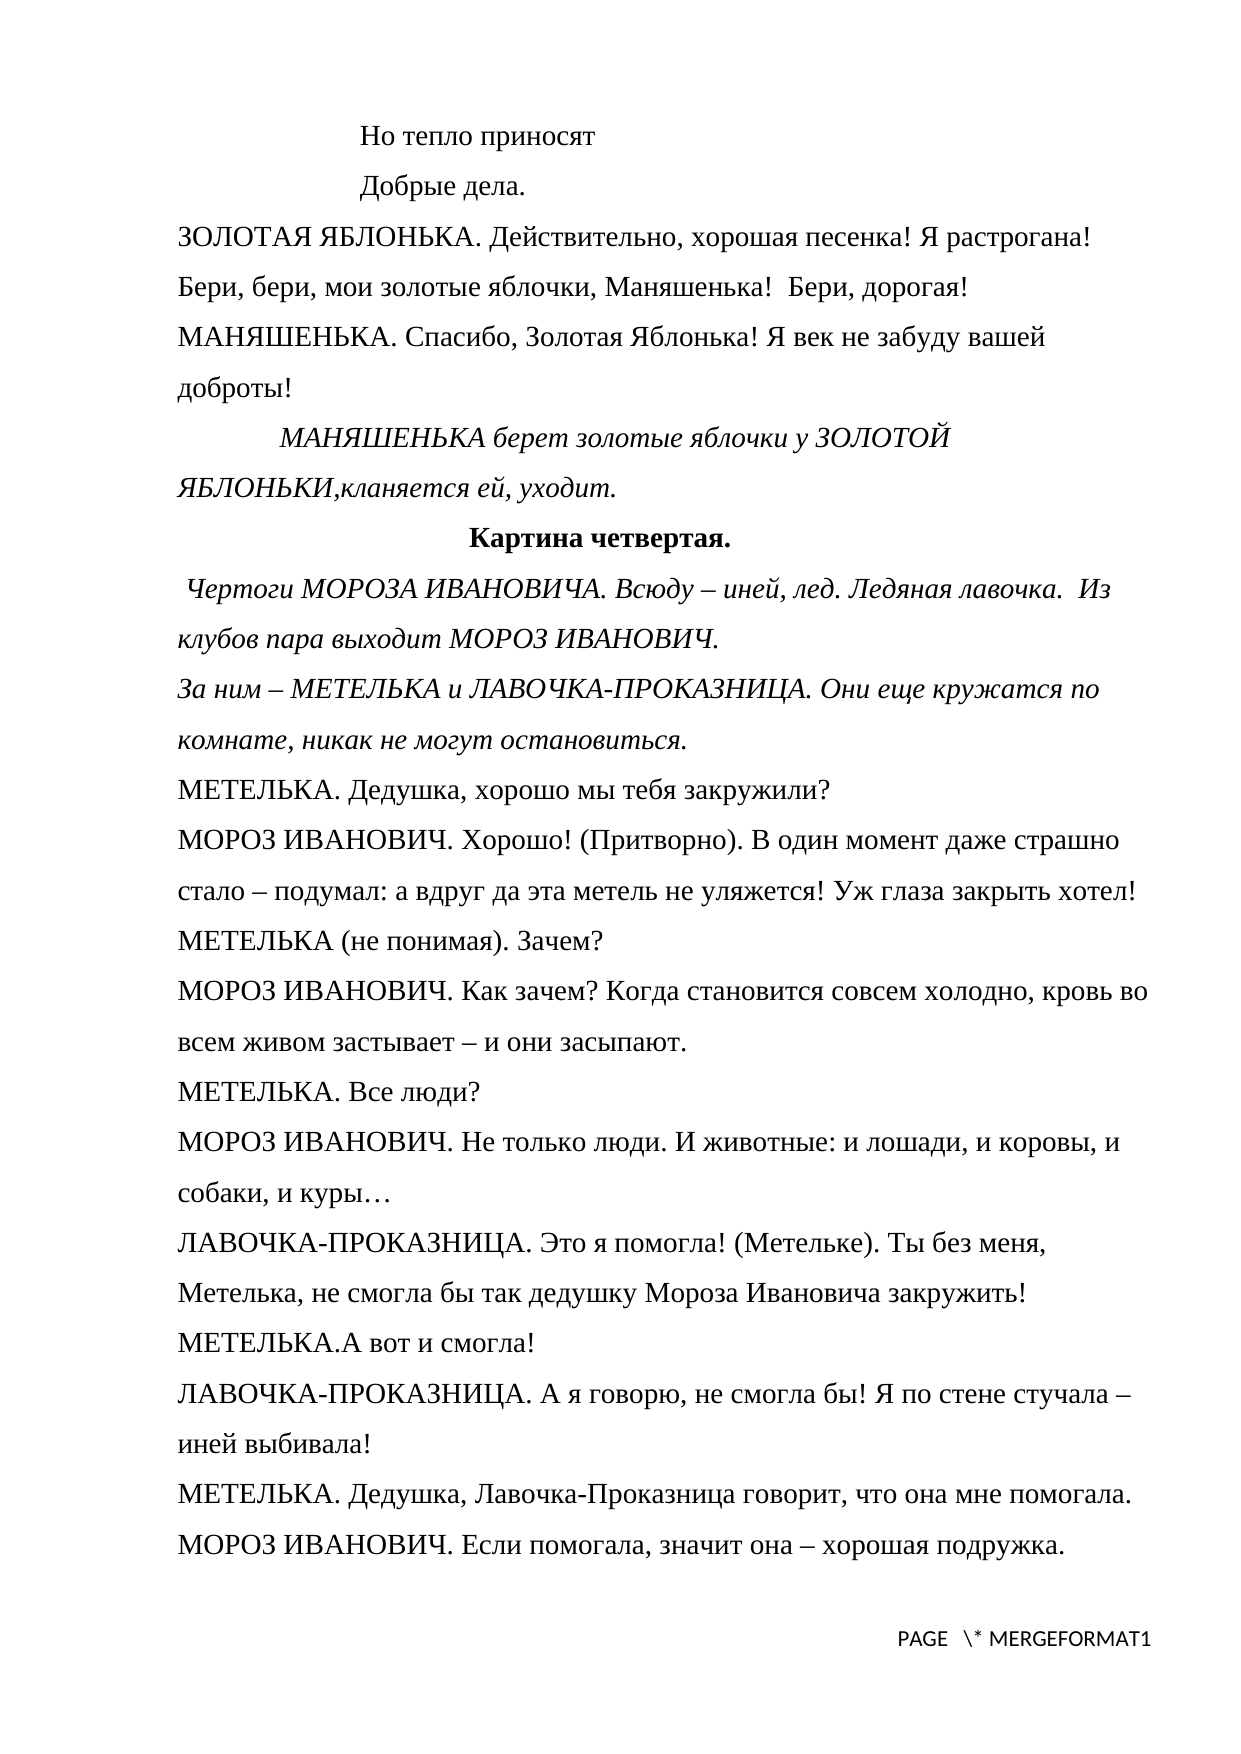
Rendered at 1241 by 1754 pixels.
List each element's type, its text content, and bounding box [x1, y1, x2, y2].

text Картина четвертая. [177, 521, 1152, 554]
text МАНЯШЕНЬКА. Спасибо, Золотая Яблонька! Я век не забуду вашей доброты! [177, 319, 1152, 403]
text МЕТЕЛЬКА. Дедушка, Лавочка-Проказница говорит, что она мне помогала. [177, 1477, 1152, 1510]
text ЗОЛОТАЯ ЯБЛОНЬКА. Действительно, хорошая песенка! Я растрогана! Бери, бери, мои золотые яблочки, Маняшенька! Бери, дорогая! [177, 219, 1152, 303]
text МЕТЕЛЬКА. Все люди? [177, 1074, 1152, 1108]
text Добрые дела. [177, 168, 1152, 202]
text ЛАВОЧКА-ПРОКАЗНИЦА. А я говорю, не смогла бы! Я по стене стучала – иней выбивала! [177, 1376, 1152, 1460]
text Но тепло приносят [177, 118, 1152, 152]
text МОРОЗ ИВАНОВИЧ. Не только люди. И животные: и лошади, и коровы, и собаки, и куры… [177, 1124, 1152, 1208]
text МЕТЕЛЬКА.А вот и смогла! [177, 1326, 1152, 1359]
text МАНЯШЕНЬКА берет золотые яблочки у ЗОЛОТОЙ ЯБЛОНЬКИ,кланяется ей, уходит. [177, 420, 1152, 504]
text МЕТЕЛЬКА. Дедушка, хорошо мы тебя закружили? [177, 772, 1152, 806]
text Чертоги МОРОЗА ИВАНОВИЧА. Всюду – иней, лед. Ледяная лавочка. Из клубов пара выходит МОРОЗ ИВАНОВИЧ. [177, 571, 1152, 655]
text ЛАВОЧКА-ПРОКАЗНИЦА. Это я помогла! (Метельке). Ты без меня, Метелька, не смогла бы так дедушку Мороза Ивановича закружить! [177, 1225, 1152, 1309]
text МОРОЗ ИВАНОВИЧ. Как зачем? Когда становится совсем холодно, кровь во всем живом застывает – и они засыпают. [177, 973, 1152, 1057]
text МЕТЕЛЬКА (не понимая). Зачем? [177, 923, 1152, 957]
text За ним – МЕТЕЛЬКА и ЛАВОЧКА-ПРОКАЗНИЦА. Они еще кружатся по комнате, никак не могут остановиться. [177, 672, 1152, 755]
text МОРОЗ ИВАНОВИЧ. Если помогала, значит она – хорошая подружка. [177, 1527, 1152, 1560]
text МОРОЗ ИВАНОВИЧ. Хорошо! (Притворно). В один момент даже страшно стало – подумал: а вдруг да эта метель не уляжется! Уж глаза закрыть хотел! [177, 822, 1152, 906]
